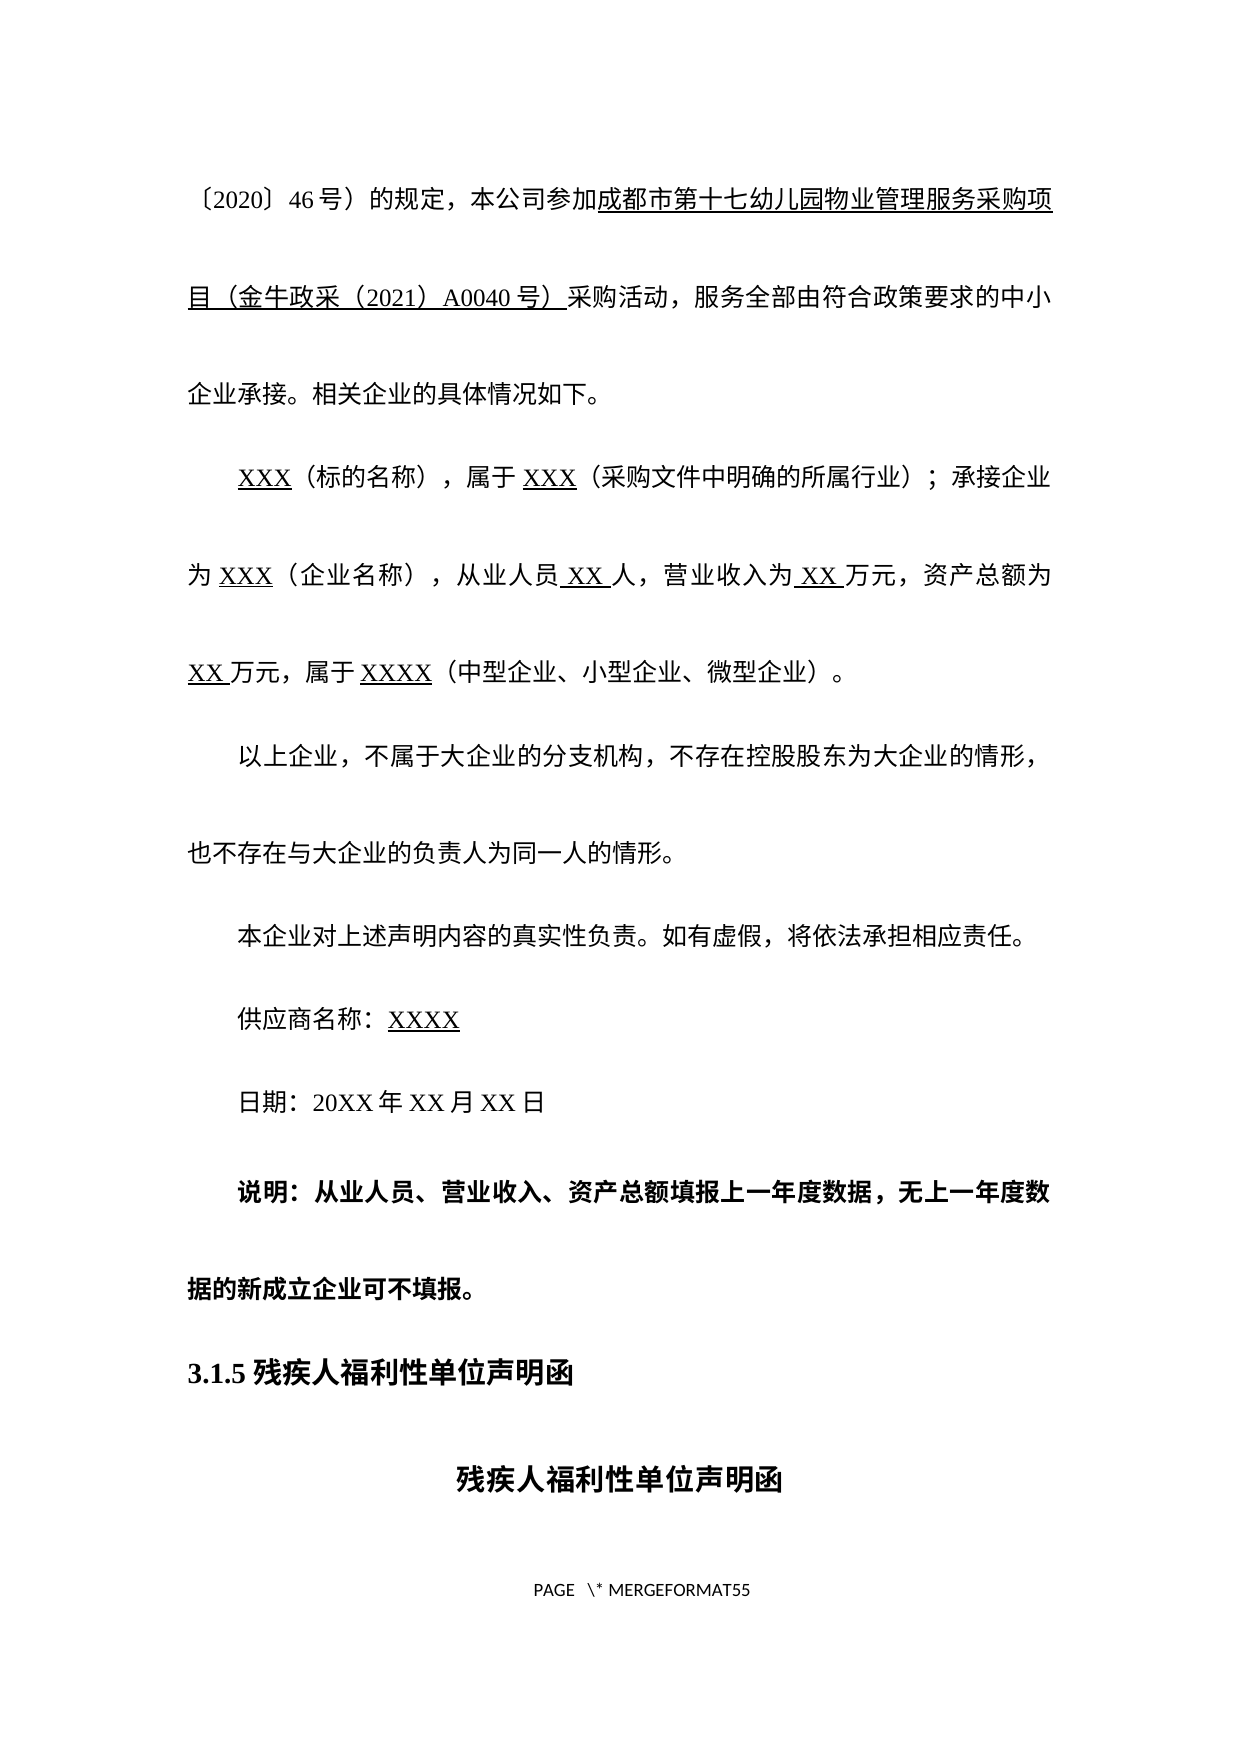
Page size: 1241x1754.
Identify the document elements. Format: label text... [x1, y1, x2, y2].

text 以上企业，不属于大企业的分支机构，不存在控股股东为大企业的情形，也不存在与大企业的负责人为同一人的情形。 [187, 722, 1053, 884]
text XXX（标的名称），属于XXX（采购文件中明确的所属行业）；承接企业为XXX（企业名称），从业人员 XX 人，营业收入为 XX 万元，资产总额为 XX 万元，属于XXXX（中型企业、小型企业、微型企业）。 [187, 443, 1053, 703]
text 供应商名称：XXXX [187, 985, 1053, 1050]
text 本企业对上述声明内容的真实性负责。如有虚假，将依法承担相应责任。 [187, 902, 1053, 967]
text 日期：20XX年XX月XX日 [187, 1068, 1053, 1133]
text 说明：从业人员、营业收入、资产总额填报上一年度数据，无上一年度数据的新成立企业可不填报。 [187, 1158, 1053, 1320]
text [187, 165, 1053, 425]
text 残疾人福利性单位声明函 [187, 1445, 1053, 1510]
subtitle 残疾人福利性单位声明函 [187, 1338, 1053, 1403]
